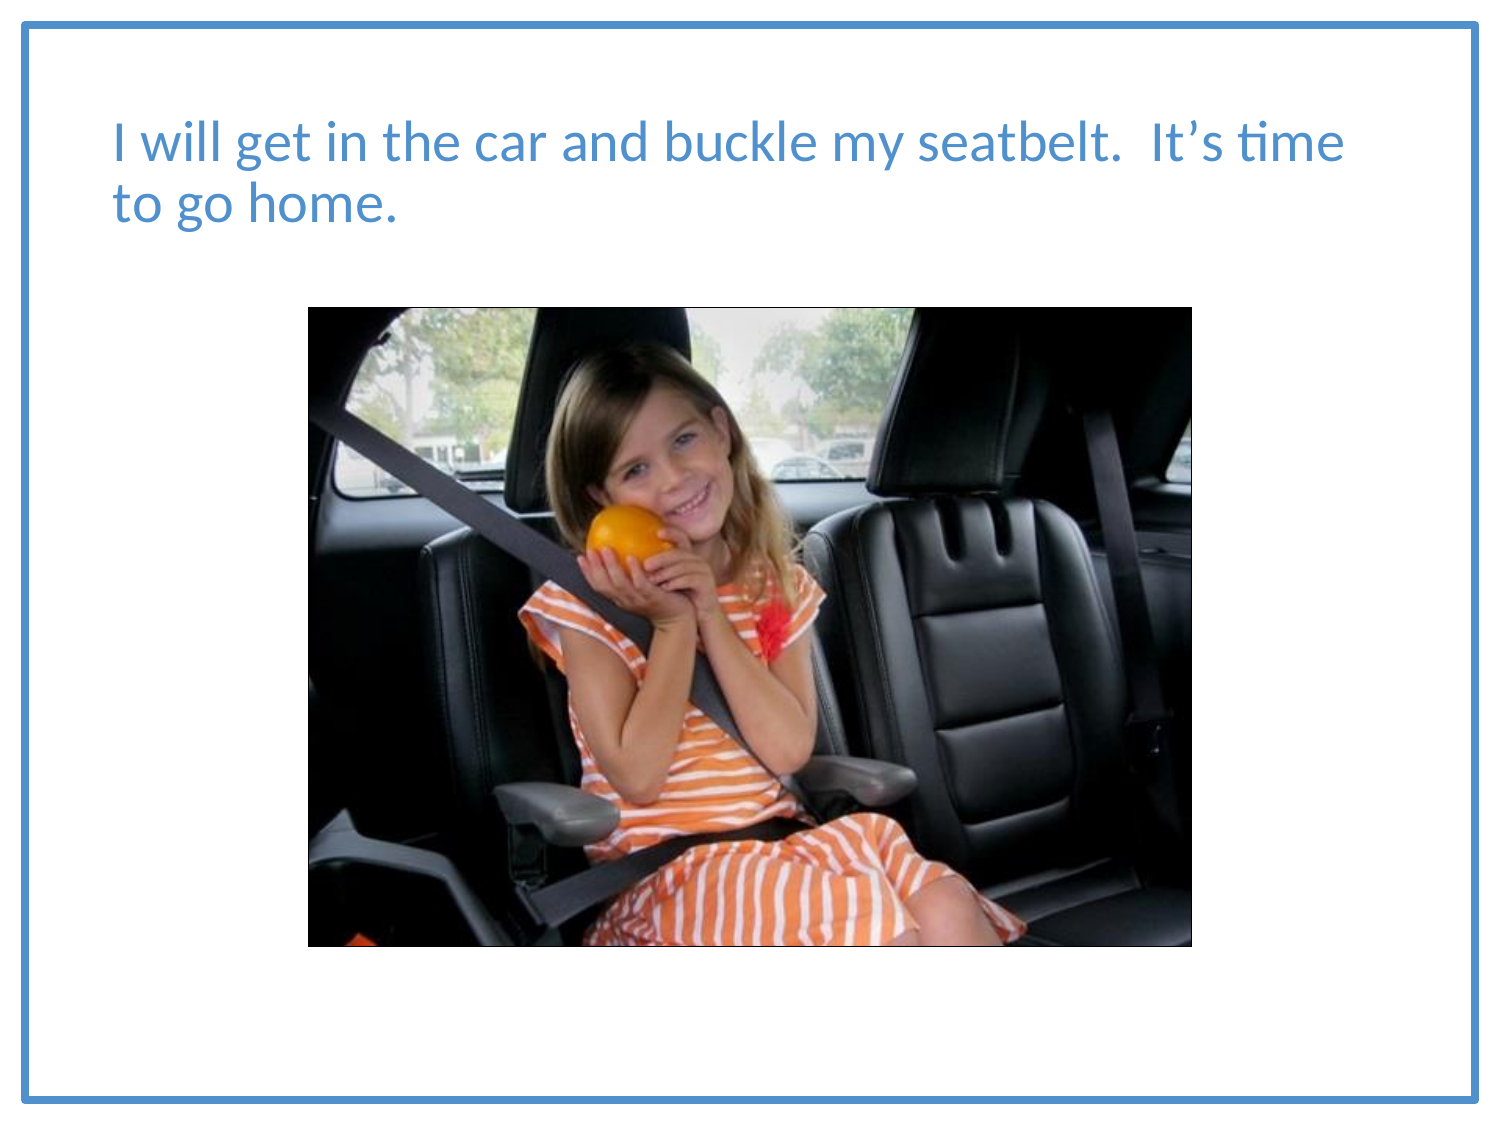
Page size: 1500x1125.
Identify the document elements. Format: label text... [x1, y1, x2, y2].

picture [309, 308, 1191, 946]
text I will get in the car and buckle my seatbelt. It’s time [112, 104, 1350, 176]
text to go home. [112, 176, 1350, 238]
